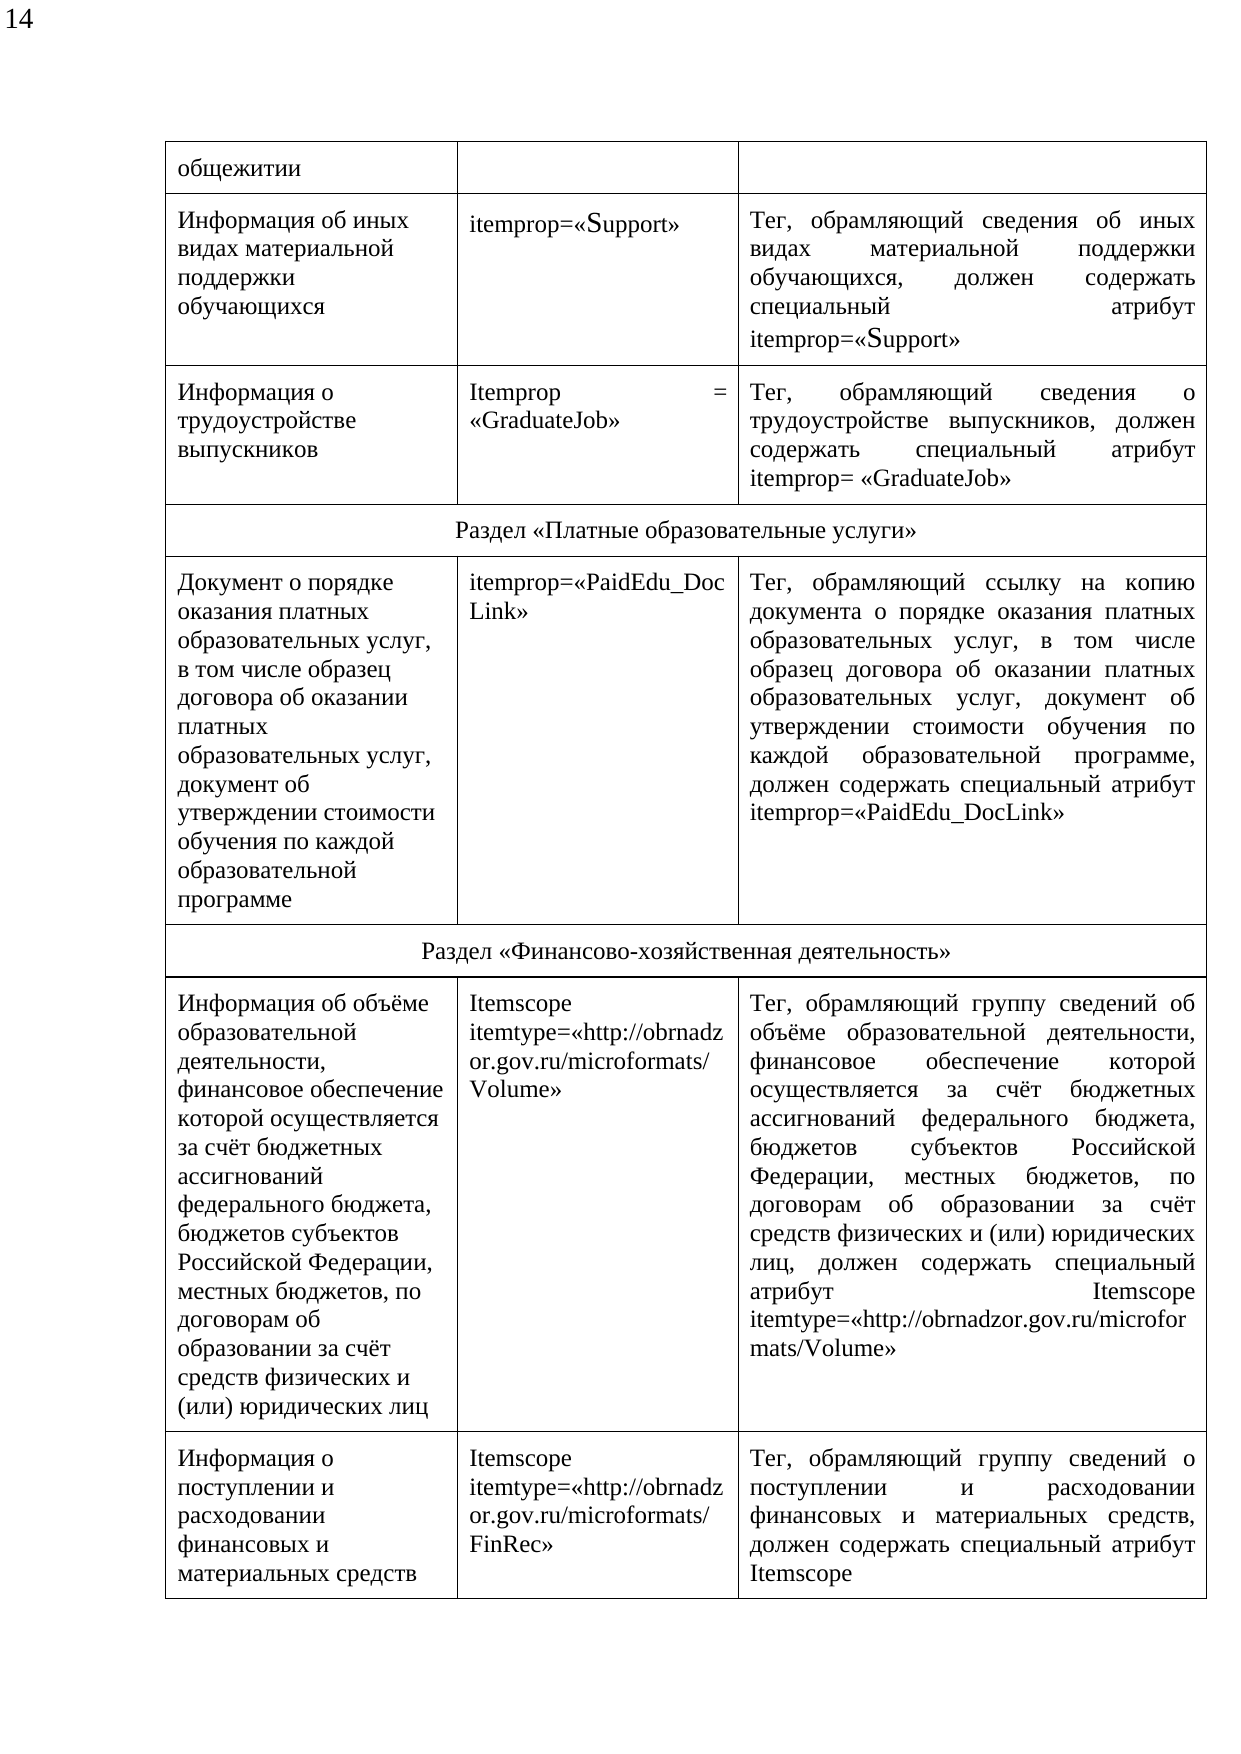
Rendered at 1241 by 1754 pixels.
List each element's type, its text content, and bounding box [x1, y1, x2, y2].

table_cell Документ о порядке оказания платных образовательных услуг, в том числе образец договора об оказании платных образовательных услуг, документ об утверждении стоимости обучения по каждой образовательной программе [166, 557, 457, 924]
table_cell itemprop=«PaidEdu_Doc Link» [458, 557, 738, 924]
table_cell Itemscope itemtype=«http://obrnadz or.gov.ru/microformats/ Volume» [458, 978, 738, 1431]
table_cell Раздел «Финансово-хозяйственная деятельность» [166, 925, 1206, 976]
table_cell Тег, обрамляющий сведения о трудоустройстве выпускников, должен содержать специальный атрибут itemprop= «GraduateJob» [739, 366, 1206, 503]
table_cell Информация об объёме образовательной деятельности, финансовое обеспечение которой осуществляется за счёт бюджетных ассигнований федерального бюджета, бюджетов субъектов Российской Федерации, местных бюджетов, по договорам об образовании за счёт средств физических и (или) юридических лиц [166, 978, 457, 1431]
table_cell Информация о трудоустройстве выпускников [166, 366, 457, 503]
table_cell Тег, обрамляющий группу сведений о поступлении и расходовании финансовых и материальных средств, должен содержать специальный атрибут Itemscope [739, 1432, 1206, 1598]
table_cell Тег, обрамляющий сведения об иных видах материальной поддержки обучающихся, должен содержать специальный атрибут itemprop=«Support» [739, 194, 1206, 365]
table_cell Раздел «Платные образовательные услуги» [166, 505, 1206, 556]
table_cell Информация об иных видах материальной поддержки обучающихся [166, 194, 457, 365]
table_cell Информация о поступлении и расходовании финансовых и материальных средств [166, 1432, 457, 1598]
table_header [458, 142, 738, 193]
table_header [739, 142, 1206, 193]
table_cell Itemscope itemtype=«http://obrnadz or.gov.ru/microformats/ FinRec» [458, 1432, 738, 1598]
table_cell itemprop=«Support» [458, 194, 738, 365]
table_cell Itemprop = «GraduateJob» [458, 366, 738, 503]
table_header общежитии [166, 142, 457, 193]
table_cell Тег, обрамляющий группу сведений об объёме образовательной деятельности, финансовое обеспечение которой осуществляется за счёт бюджетных ассигнований федерального бюджета, бюджетов субъектов Российской Федерации, местных бюджетов, по договорам об образовании за счёт средств физических и (или) юридических лиц, должен содержать специальный атрибут Itemscope itemtype=«http://obrnadzor.gov.ru/microfor mats/Volume» [739, 978, 1206, 1431]
table_cell Тег, обрамляющий ссылку на копию документа о порядке оказания платных образовательных услуг, в том числе образец договора об оказании платных образовательных услуг, документ об утверждении стоимости обучения по каждой образовательной программе, должен содержать специальный атрибут itemprop=«PaidEdu_DocLink» [739, 557, 1206, 924]
